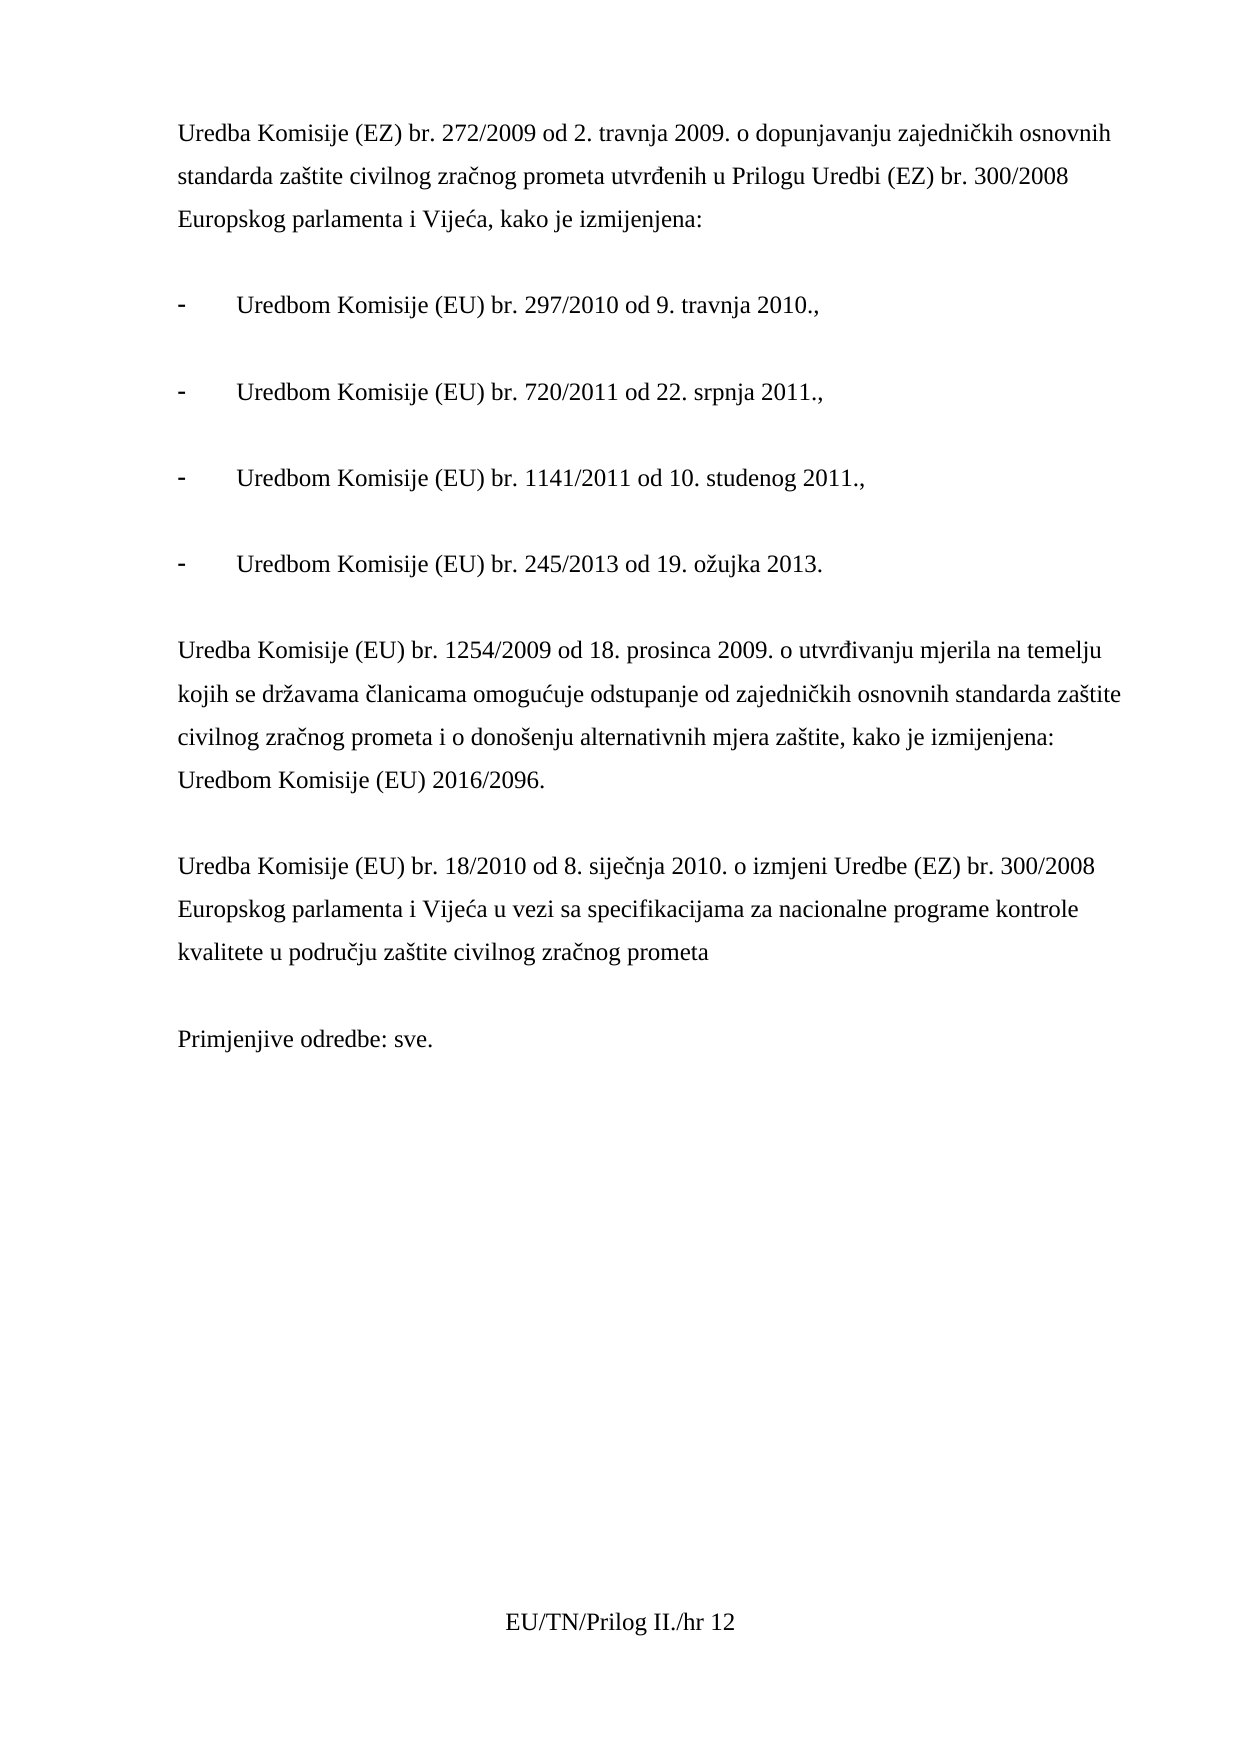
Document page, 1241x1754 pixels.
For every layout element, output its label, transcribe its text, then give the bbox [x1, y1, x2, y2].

text Uredbom Komisije (EU) br. 245/2013 od 19. ožujka 2013. [177, 549, 1122, 578]
text Uredba Komisije (EU) br. 18/2010 od 8. siječnja 2010. o izmjeni Uredbe (EZ) br. 300/2008 Europskog parlamenta i Vijeća u vezi sa specifikacijama za nacionalne programe kontrole kvalitete u području zaštite civilnog zračnog prometa [177, 851, 1122, 966]
text Uredbom Komisije (EU) br. 297/2010 od 9. travnja 2010., [177, 291, 1122, 319]
text Uredba Komisije (EU) br. 1254/2009 od 18. prosinca 2009. o utvrđivanju mjerila na temelju kojih se državama članicama omogućuje odstupanje od zajedničkih osnovnih standarda zaštite civilnog zračnog prometa i o donošenju alternativnih mjera zaštite, kako je izmijenjena: [177, 636, 1122, 751]
text Primjenjive odredbe: sve. [177, 1024, 1122, 1052]
text Uredbom Komisije (EU) br. 720/2011 od 22. srpnja 2011., [177, 377, 1122, 406]
text Uredba Komisije (EZ) br. 272/2009 od 2. travnja 2009. o dopunjavanju zajedničkih osnovnih standarda zaštite civilnog zračnog prometa utvrđenih u Prilogu Uredbi (EZ) br. 300/2008 Europskog parlamenta i Vijeća, kako je izmijenjena: [177, 118, 1122, 233]
text Uredbom Komisije (EU) 2016/2096. [177, 765, 1122, 794]
text Uredbom Komisije (EU) br. 1141/2011 od 10. studenog 2011., [177, 463, 1122, 492]
